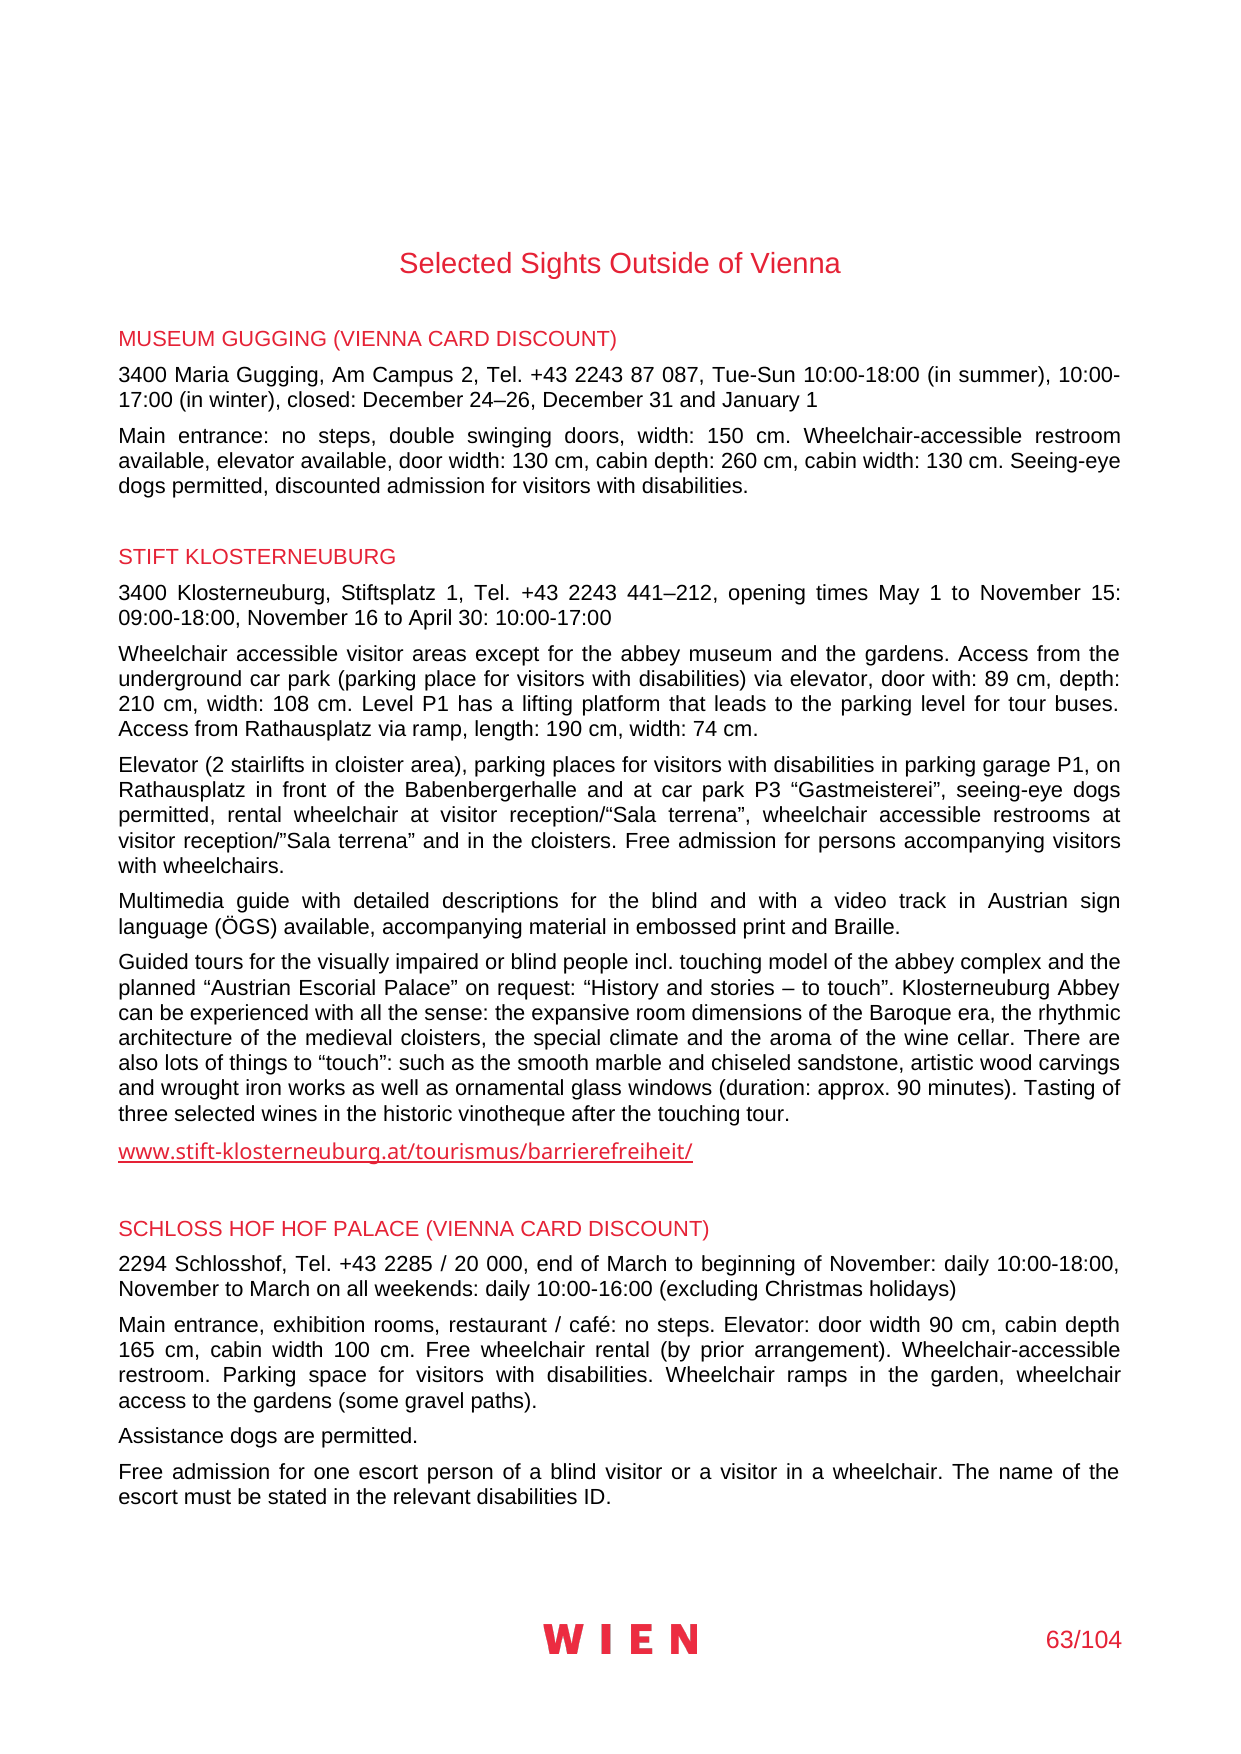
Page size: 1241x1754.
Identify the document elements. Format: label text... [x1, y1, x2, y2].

text Museum Gugging ( Card discount) [118, 326, 1122, 351]
text Free admission for one escort person of a blind visitor or a visitor in a wheelchair. The name of the escort must be stated in the relevant disabilities ID. [118, 1459, 1122, 1509]
text 3400 Klosterneuburg, Stiftsplatz 1, Tel. +43 2243 441–212, opening times May 1 to November 15: 09:00-18:00, November 16 to April 30: 10:00-17:00 [118, 580, 1122, 630]
text 3400 Maria Gugging, Am Campus 2, Tel. +43 2243 87 087, Tue-Sun 10:00-18:00 (in summer), 10:00-17:00 (in winter), closed: December 24–26, December 31 and January 1 [118, 362, 1122, 412]
text www.stift-klosterneuburg.at/tourismus/barrierefreiheit/ [118, 1136, 1122, 1166]
text Main entrance, exhibition rooms, restaurant / café: no steps. Elevator: door width 90 cm, cabin depth 165 cm, cabin width 100 cm. Free wheelchair rental (by prior arrangement). Wheelchair-accessible restroom. Parking space for visitors with disabilities. Wheelchair ramps in the garden, wheelchair access to the gardens (some gravel paths). [118, 1312, 1122, 1413]
text Guided tours for the visually impaired or blind people incl. touching model of the abbey complex and the planned “” on request: “History and stories – to touch”. Klosterneuburg Abbey can be experienced with all the sense: the expansive room dimensions of the Baroque era, the rhythmic architecture of the medieval cloisters, the special climate and the aroma of the wine cellar. There are also lots of things to “touch”: such as the smooth marble and chiseled sandstone, artistic wood carvings and wrought iron works as well as ornamental glass windows (duration: approx. 90 minutes). Tasting of three selected wines in the historic vinotheque after the touching tour. [118, 949, 1122, 1126]
text Assistance dogs are permitted. [118, 1423, 1122, 1448]
text Stift Klosterneuburg [118, 544, 1122, 569]
text Main entrance: no steps, double swinging doors, width: 150 cm. Wheelchair-accessible restroom available, elevator available, door width: 130 cm, cabin depth: 260 cm, cabin width: 130 cm. Seeing-eye dogs permitted, discounted admission for visitors with disabilities. [118, 422, 1122, 498]
text Multimedia guide with detailed descriptions for the blind and with a video track in Austrian sign language (ÖGS) available, accompanying material in embossed print and Braille. [118, 888, 1122, 939]
text Wheelchair accessible visitor areas except for the abbey museum and the gardens. Access from the underground car park (parking place for visitors with disabilities) via elevator, door with: 89 cm, depth: 210 cm, width: 108 cm. Level P1 has a lifting platform that leads to the parking level for tour buses. Access from Rathausplatz via ramp, length: 190 cm, width: 74 cm. [118, 641, 1122, 741]
text 2294 Schlosshof, Tel. +43 2285 / 20 000, end of March to beginning of November: daily 10:00-18:00, November to March on all weekends: daily 10:00-16:00 (excluding Christmas holidays) [118, 1251, 1122, 1301]
text Selected Sights Outside of [118, 247, 1122, 280]
text Elevator (2 stairlifts in cloister area), parking places for visitors with disabilities in parking garage P1, on Rathausplatz in front of the Babenbergerhalle and at car park P3 “Gastmeisterei”, seeing-eye dogs permitted, rental wheelchair at visitor reception/“Sala terrena”, wheelchair accessible restrooms at visitor reception/”Sala terrena” and in the cloisters. Free admission for persons accompanying visitors with wheelchairs. [118, 752, 1122, 878]
